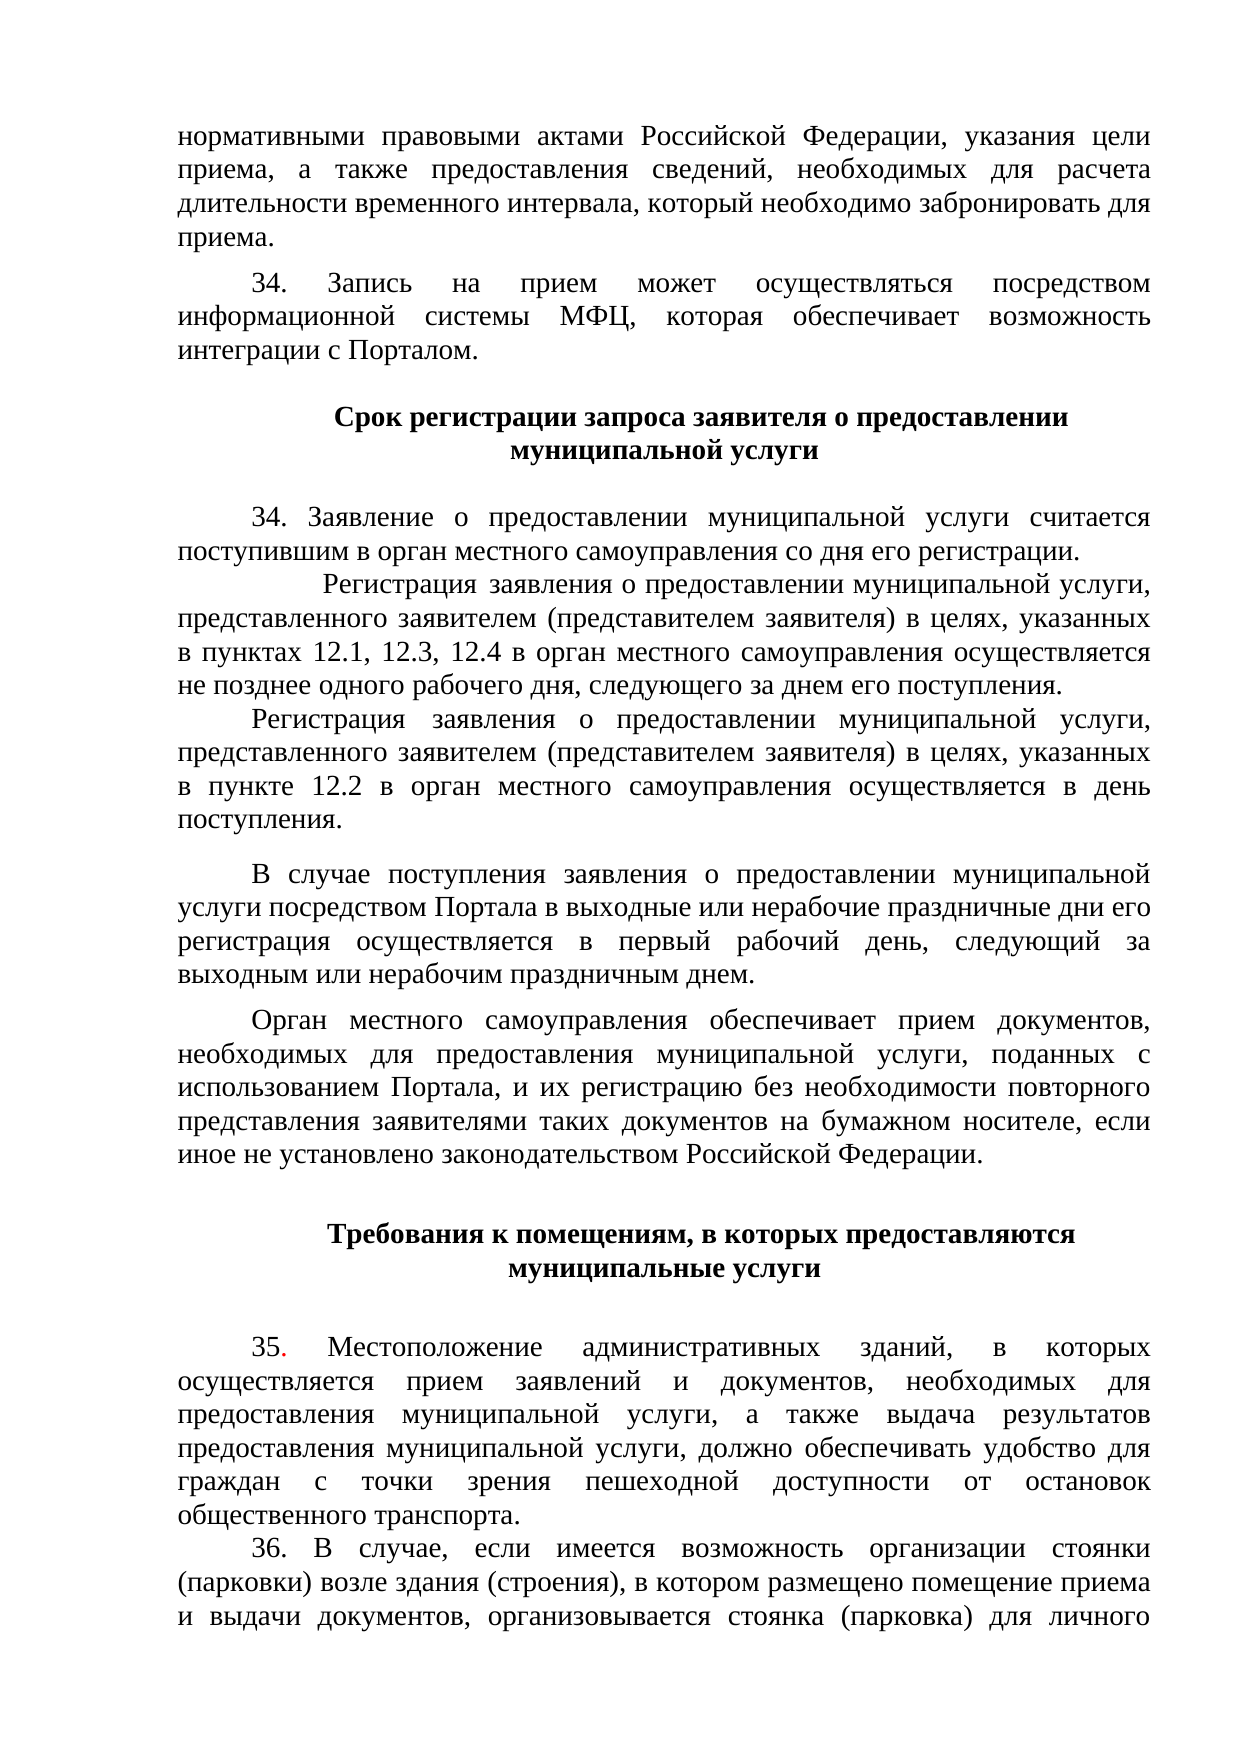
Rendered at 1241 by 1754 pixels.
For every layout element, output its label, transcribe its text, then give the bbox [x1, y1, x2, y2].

title Требования к помещениям, в которых предоставляются муниципальные услуги [177, 1216, 1152, 1283]
text Регистрация заявления о предоставлении муниципальной услуги, представленного заявителем (представителем заявителя) в целях, указанных в пункте 12.2 в орган местного самоуправления осуществляется в день поступления. [177, 701, 1152, 835]
text 35. Местоположение административных зданий, в которых осуществляется прием заявлений и документов, необходимых для предоставления муниципальной услуги, а также выдача результатов предоставления муниципальной услуги, должно обеспечивать удобство для граждан с точки зрения пешеходной доступности от остановок общественного транспорта. [177, 1329, 1152, 1531]
text В случае поступления заявления о предоставлении муниципальной услуги посредством Портала в выходные или нерабочие праздничные дни его регистрация осуществляется в первый рабочий день, следующий за выходным или нерабочим праздничным днем. [177, 856, 1152, 990]
text 34. Запись на прием может осуществляться посредством информационной системы МФЦ, которая обеспечивает возможность интеграции с Порталом. [177, 265, 1152, 365]
text 34. Заявление о предоставлении муниципальной услуги считается поступившим в орган местного самоуправления со дня его регистрации. [177, 499, 1152, 567]
text Регистрация заявления о предоставлении муниципальной услуги, представленного заявителем (представителем заявителя) в целях, указанных в пунктах 12.1, 12.3, 12.4 в орган местного самоуправления осуществляется не позднее одного рабочего дня, следующего за днем его поступления. [177, 567, 1152, 701]
text Орган местного самоуправления обеспечивает прием документов, необходимых для предоставления муниципальной услуги, поданных с использованием Портала, и их регистрацию без необходимости повторного представления заявителями таких документов на бумажном носителе, если иное не установлено законодательством Российской Федерации. [177, 1002, 1152, 1170]
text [177, 1531, 1152, 1631]
title Срок регистрации запроса заявителя о предоставлении муниципальной услуги [177, 399, 1152, 466]
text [177, 118, 1152, 252]
